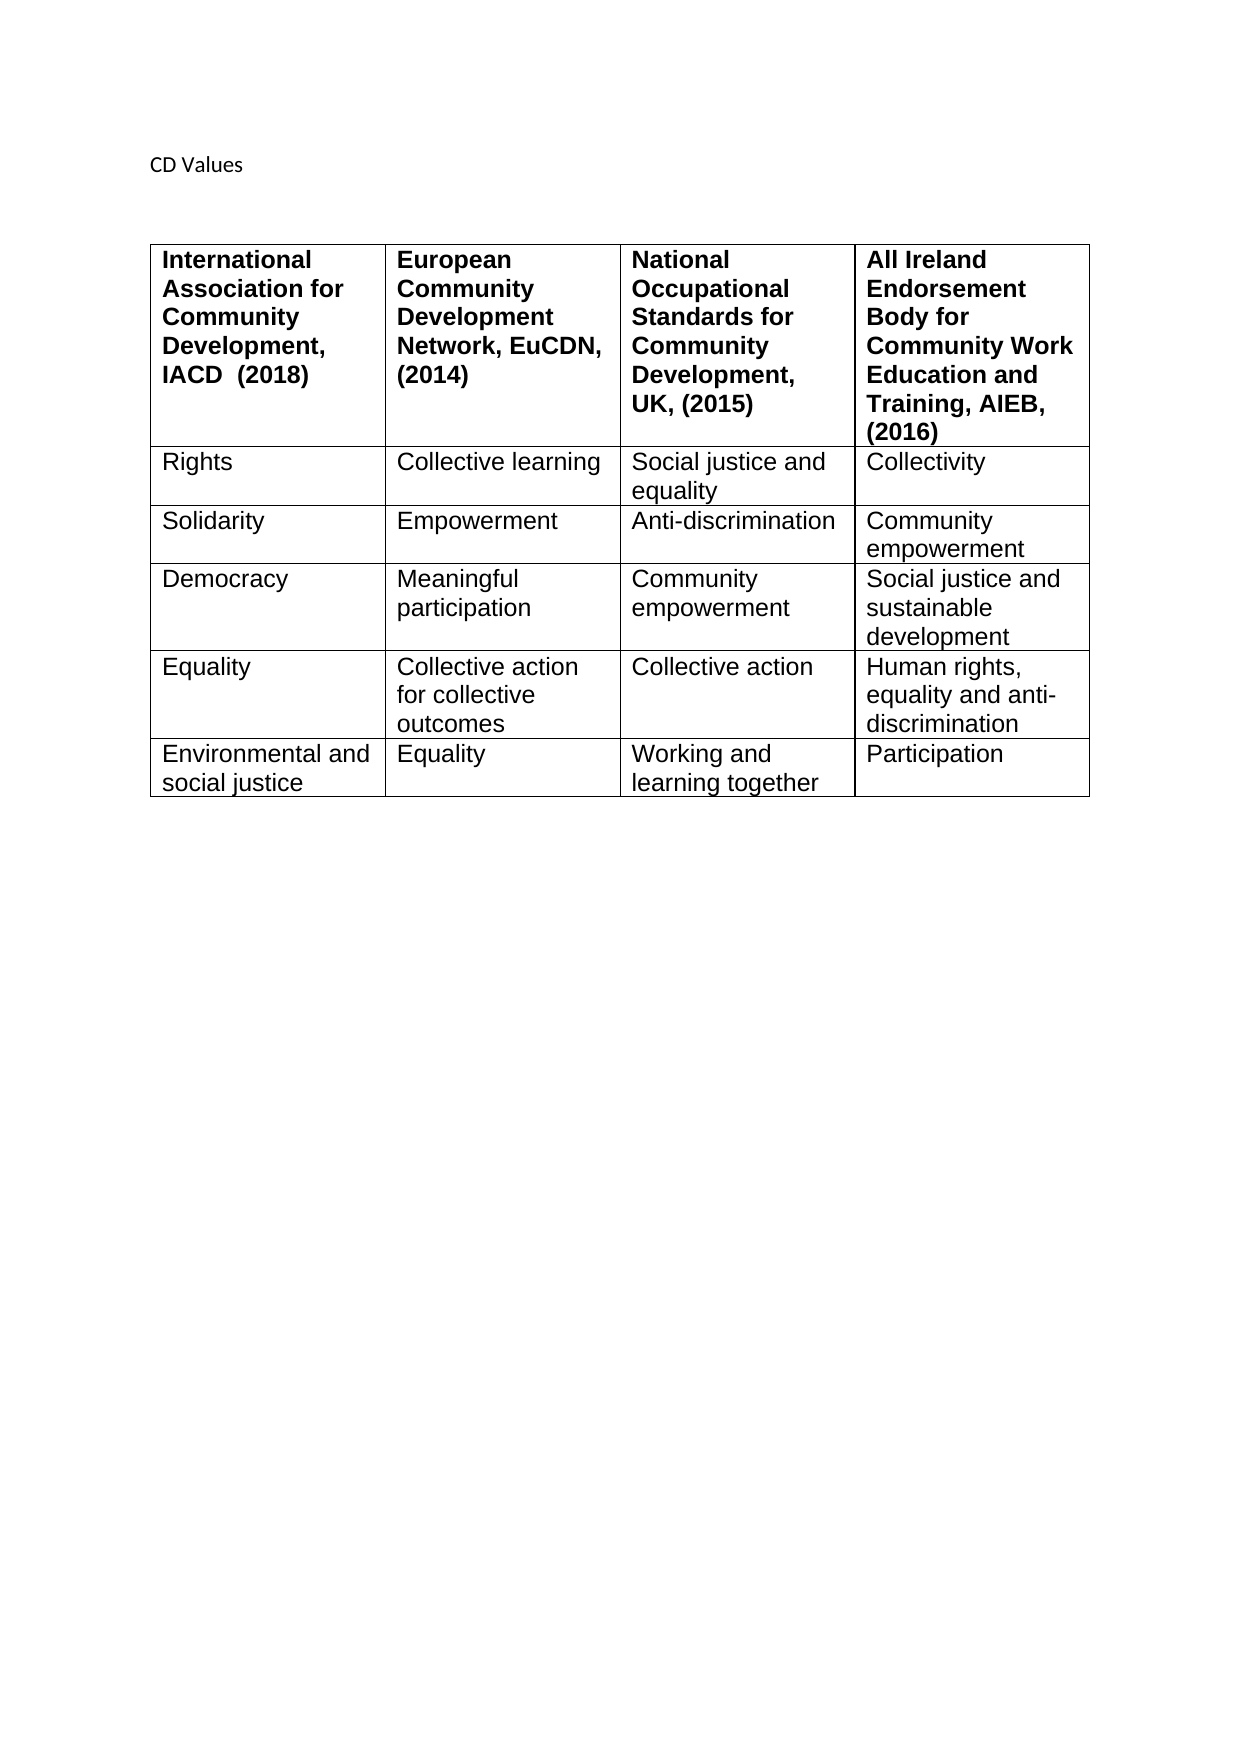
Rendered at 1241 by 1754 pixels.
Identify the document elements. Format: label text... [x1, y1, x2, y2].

table_header All Ireland Endorsement Body for Community Work Education and Training, AIEB, (2016) [856, 245, 1089, 446]
table_cell Equality [151, 651, 385, 738]
table_cell Democracy [151, 564, 385, 650]
table_cell Community empowerment [856, 506, 1089, 563]
table_cell Participation [856, 739, 1089, 796]
table_cell Social justice and sustainable development [856, 564, 1089, 650]
text CD Values [150, 150, 1090, 178]
table_cell Social justice and equality [621, 447, 854, 504]
table_cell Meaningful participation [386, 564, 620, 650]
table_header National Occupational Standards for Community Development, UK, (2015) [621, 245, 854, 446]
table_cell Working and learning together [621, 739, 854, 796]
table_cell Environmental and social justice [151, 739, 385, 796]
table_cell Equality [386, 739, 620, 796]
table_cell Rights [151, 447, 385, 504]
table_header European Community Development Network, EuCDN, (2014) [386, 245, 620, 446]
table_cell Collective learning [386, 447, 620, 504]
table_cell Collective action [621, 651, 854, 738]
table_cell Collective action for collective outcomes [386, 651, 620, 738]
table_cell Empowerment [386, 506, 620, 563]
table_cell Human rights, equality and anti-discrimination [856, 651, 1089, 738]
table_cell Collectivity [856, 447, 1089, 504]
table_cell Solidarity [151, 506, 385, 563]
table_header International Association for Community Development, IACD (2018) [151, 245, 385, 446]
table_cell Community empowerment [621, 564, 854, 650]
table_cell Anti-discrimination [621, 506, 854, 563]
